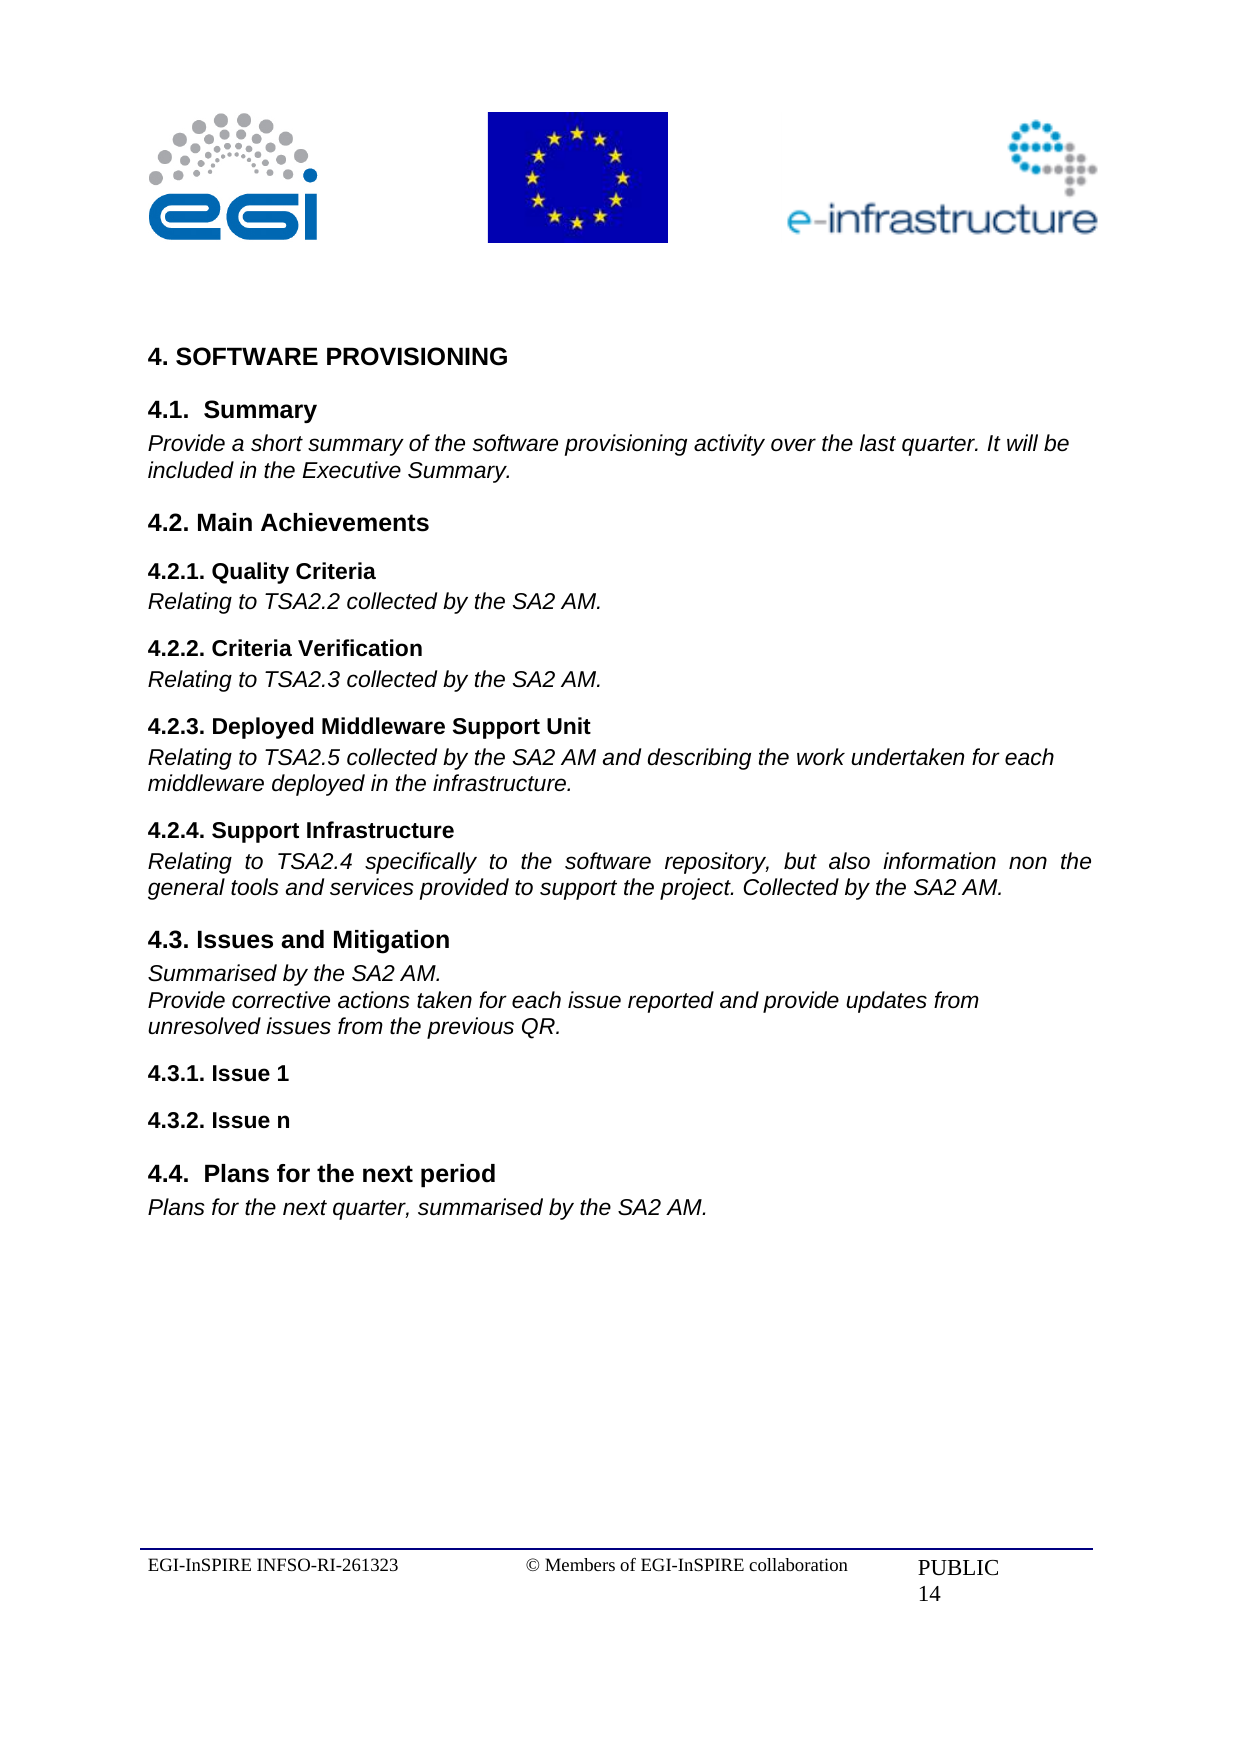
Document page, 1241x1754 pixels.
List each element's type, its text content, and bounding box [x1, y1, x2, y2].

picture [487, 112, 668, 243]
subtitle Support Infrastructure [148, 817, 1093, 843]
subtitle Issue 1 [148, 1060, 1093, 1087]
text Plans for the next quarter, summarised by the SA2 AM. [148, 1194, 1093, 1220]
text Relating to TSA2.5 collected by the SA2 AM and describing the work undertaken for each middleware deployed in the infrastructure. [148, 743, 1093, 796]
text Provide corrective actions taken for each issue reported and provide updates from unresolved issues from the previous QR. [148, 987, 1093, 1039]
text Relating to TSA2.4 specifically to the software repository, but also information non the general tools and services provided to support the project. Collected by the SA2 AM. [148, 848, 1093, 900]
text Relating to TSA2.2 collected by the SA2 AM. [148, 588, 1093, 614]
text Summarised by the SA2 AM. [148, 960, 1093, 987]
picture [780, 112, 1106, 243]
subtitle Deployed Middleware Support Unit [148, 713, 1093, 739]
subtitle Software Provisioning [148, 342, 1093, 370]
subtitle Issues and Mitigation [148, 925, 1093, 954]
subtitle Quality Criteria [148, 558, 1093, 584]
subtitle Criteria Verification [148, 635, 1093, 662]
text Relating to TSA2.3 collected by the SA2 AM. [148, 666, 1093, 692]
text Provide a short summary of the software provisioning activity over the last quarter. It will be included in the Executive Summary. [148, 430, 1093, 483]
picture [147, 112, 319, 242]
subtitle Summary [148, 395, 1093, 424]
subtitle Main Achievements [148, 508, 1093, 537]
subtitle Issue n [148, 1107, 1093, 1134]
subtitle Plans for the next period [148, 1159, 1093, 1187]
